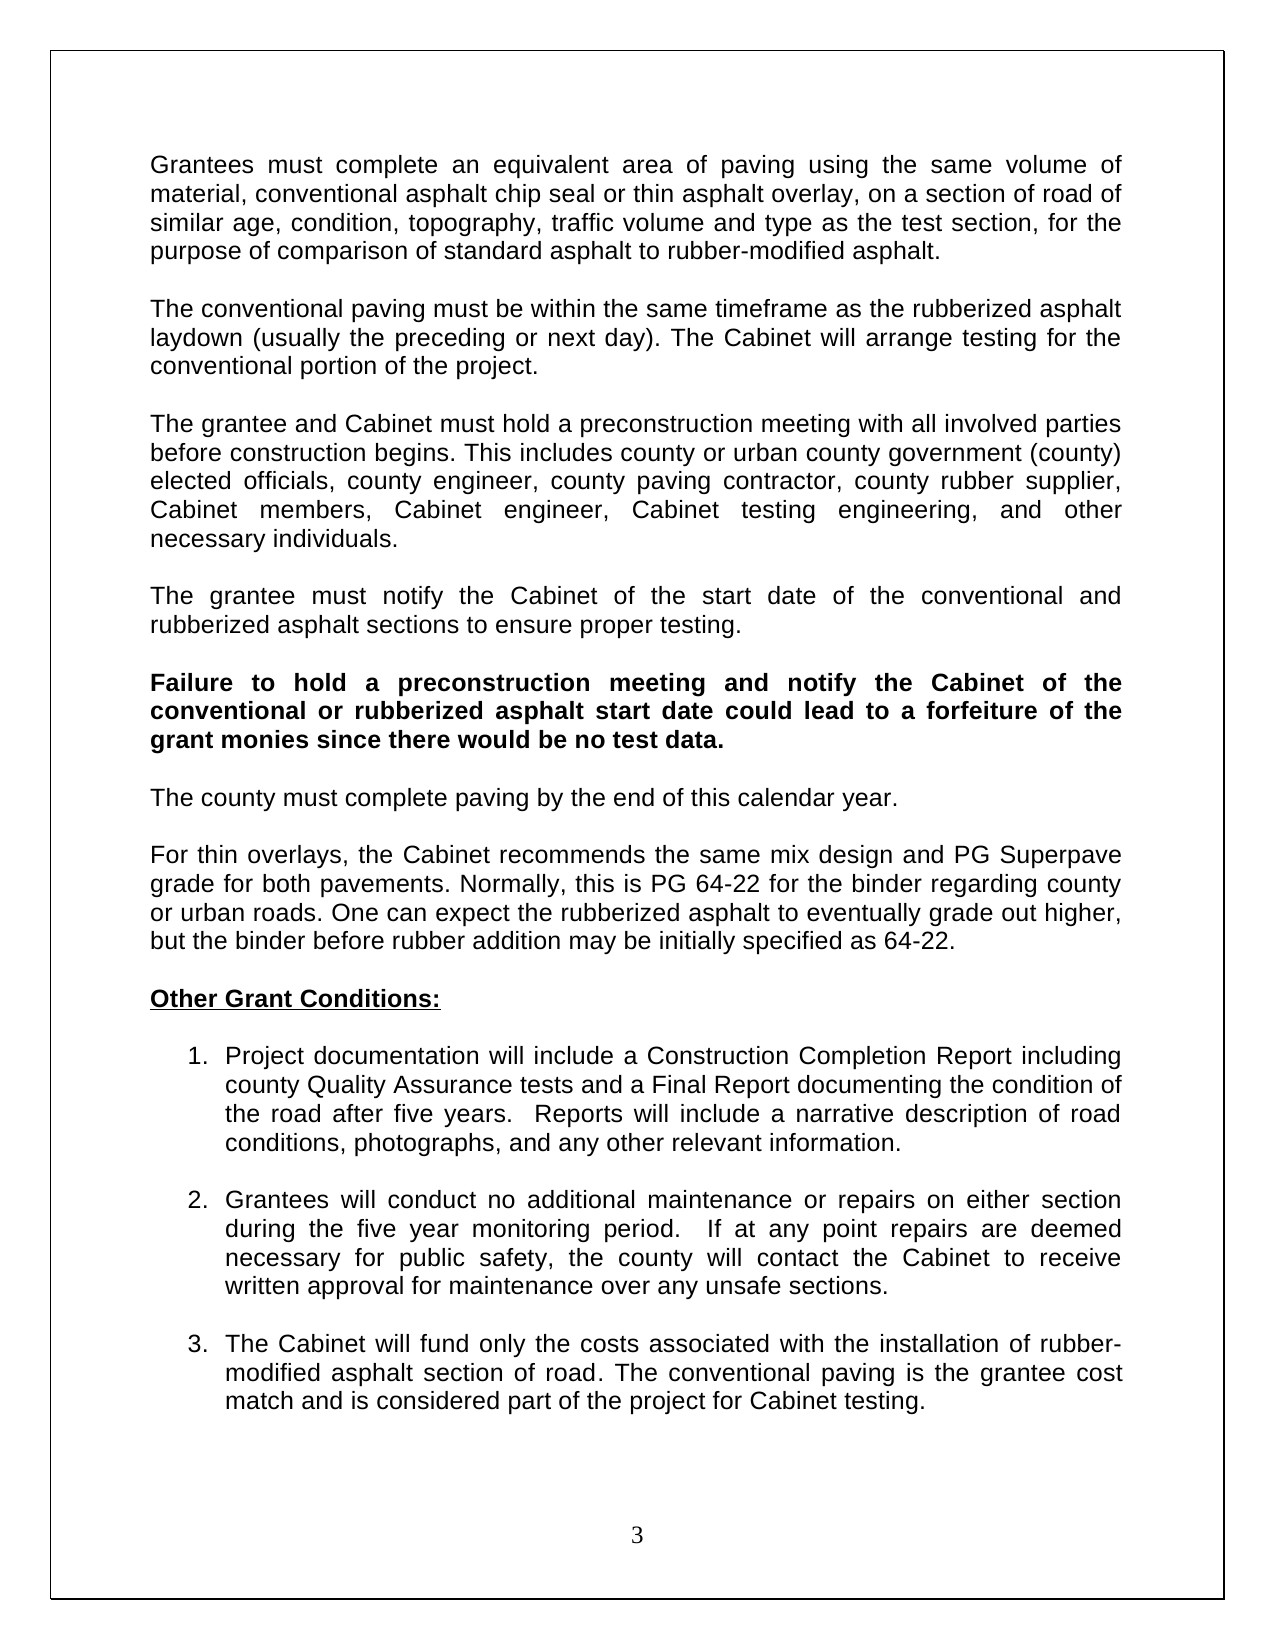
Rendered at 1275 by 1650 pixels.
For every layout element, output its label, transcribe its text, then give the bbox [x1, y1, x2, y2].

text The conventional paving must be within the same timeframe as the rubberized asphalt laydown (usually the preceding or next day). The Cabinet will arrange testing for the conventional portion of the project. [150, 294, 1124, 380]
text For thin overlays, the Cabinet recommends the same mix design and PG Superpave grade for both pavements. Normally, this is PG 64-22 for the binder regarding county or urban roads. One can expect the rubberized asphalt to eventually grade out higher, but the binder before rubber addition may be initially specified as 64-22. [150, 840, 1124, 955]
text The grantee and Cabinet must hold a preconstruction meeting with all involved parties before construction begins. This includes county or urban county government (county) elected officials, county engineer, county paving contractor, county rubber supplier, Cabinet members, Cabinet engineer, Cabinet testing engineering, and other necessary individuals. [150, 409, 1124, 552]
text Other Grant Conditions: [150, 984, 1124, 1012]
text The grantee must notify the Cabinet of the start date of the conventional and rubberized asphalt sections to ensure proper testing. [150, 581, 1124, 639]
text The county must complete paving by the end of this calendar year. [150, 782, 1124, 811]
list The Cabinet will fund only the costs associated with the installation of rubber-modified asphalt section of road. The conventional paving is the grantee cost match and is considered part of the project for Cabinet testing. [187, 1329, 1124, 1415]
list Project documentation will include a Construction Completion Report including county Quality Assurance tests and a Final Report documenting the condition of the road after five years. Reports will include a narrative description of road conditions, photographs, and any other relevant information. [187, 1041, 1124, 1156]
list Grantees will conduct no additional maintenance or repairs on either section during the five year monitoring period. If at any point repairs are deemed necessary for public safety, the county will contact the Cabinet to receive written approval for maintenance over any unsafe sections. [187, 1185, 1124, 1300]
text Failure to hold a preconstruction meeting and notify the Cabinet of the conventional or rubberized asphalt start date could lead to a forfeiture of the grant monies since there would be no test data. [150, 667, 1124, 754]
text Grantees must complete an equivalent area of paving using the same volume of material, conventional asphalt chip seal or thin asphalt overlay, on a section of road of similar age, condition, topography, traffic volume and type as the test section, for the purpose of comparison of standard asphalt to rubber-modified asphalt. [150, 150, 1124, 265]
